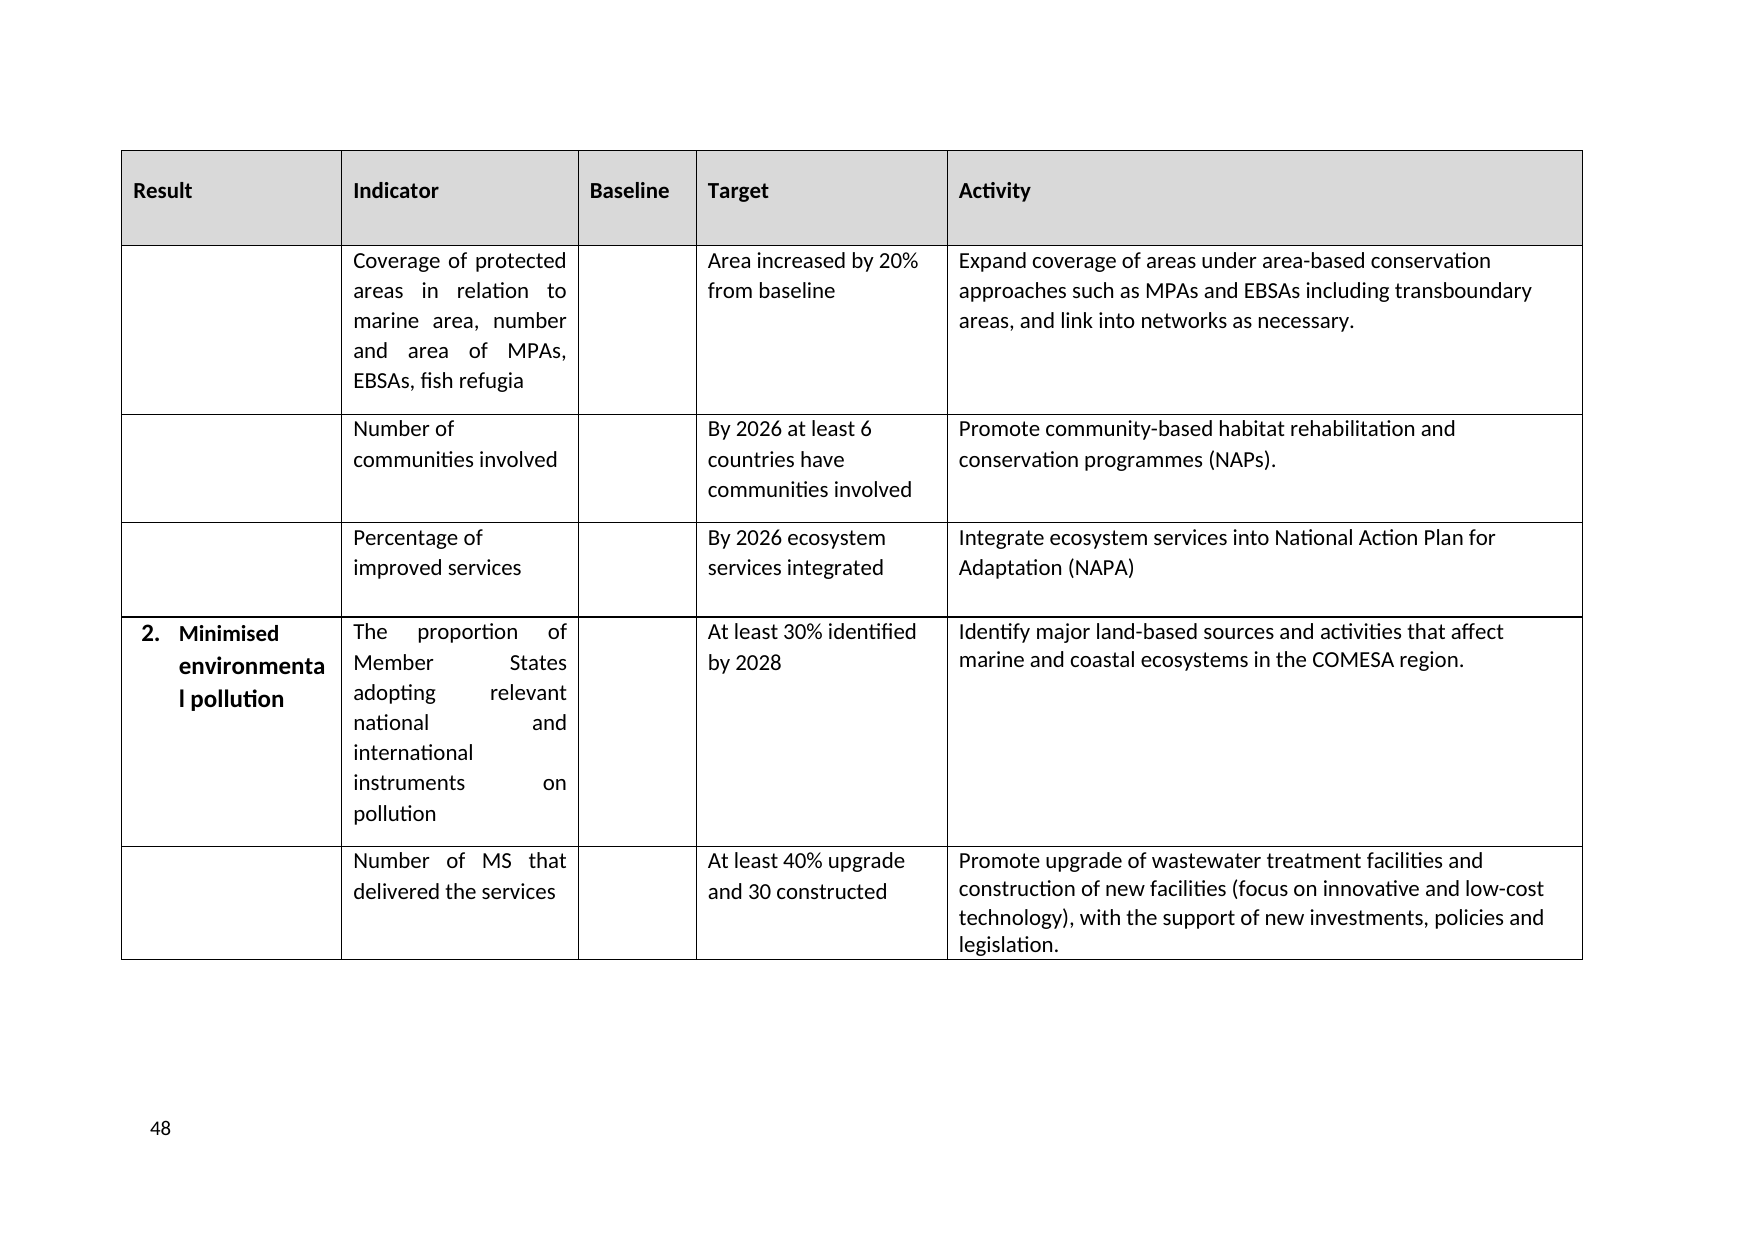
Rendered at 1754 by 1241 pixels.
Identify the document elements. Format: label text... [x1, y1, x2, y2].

table_cell At least 30% identified by 2028 [697, 618, 947, 846]
table_cell Promote upgrade of wastewater treatment facilities and construction of new facilities (focus on innovative and low-cost technology), with the support of new investments, policies and legislation. [948, 847, 1582, 959]
table_cell At least 40% upgrade and 30 constructed [697, 847, 947, 959]
table_cell The proportion of Member States adopting relevant national and international instruments on pollution [342, 618, 578, 846]
table_header Baseline [579, 151, 696, 245]
table_cell [579, 246, 696, 413]
table_cell Area increased by 20% from baseline [697, 246, 947, 413]
table_cell Promote community-based habitat rehabilitation and conservation programmes (NAPs). [948, 415, 1582, 522]
table_cell [122, 523, 341, 616]
table_cell Coverage of protected areas in relation to marine area, number and area of MPAs, EBSAs, fish refugia [342, 246, 578, 413]
table_cell [579, 618, 696, 846]
table_cell [579, 847, 696, 959]
table_cell [122, 415, 341, 522]
table_cell [122, 847, 341, 959]
table_header Activity [948, 151, 1582, 245]
table_cell Integrate ecosystem services into National Action Plan for Adaptation (NAPA) [948, 523, 1582, 616]
table_cell Percentage of improved services [342, 523, 578, 616]
table_cell Identify major land-based sources and activities that affect marine and coastal ecosystems in the COMESA region. [948, 618, 1582, 846]
table_header Target [697, 151, 947, 245]
table_cell Number of MS that delivered the services [342, 847, 578, 959]
table_cell [122, 246, 341, 413]
table_cell [579, 523, 696, 616]
table_cell By 2026 ecosystem services integrated [697, 523, 947, 616]
table_cell Number of communities involved [342, 415, 578, 522]
table_header Indicator [342, 151, 578, 245]
table_cell Expand coverage of areas under area-based conservation approaches such as MPAs and EBSAs including transboundary areas, and link into networks as necessary. [948, 246, 1582, 413]
table_cell Minimised environmental pollution [122, 618, 341, 846]
table_cell By 2026 at least 6 countries have communities involved [697, 415, 947, 522]
table_cell [579, 415, 696, 522]
table_header Result [122, 151, 341, 245]
